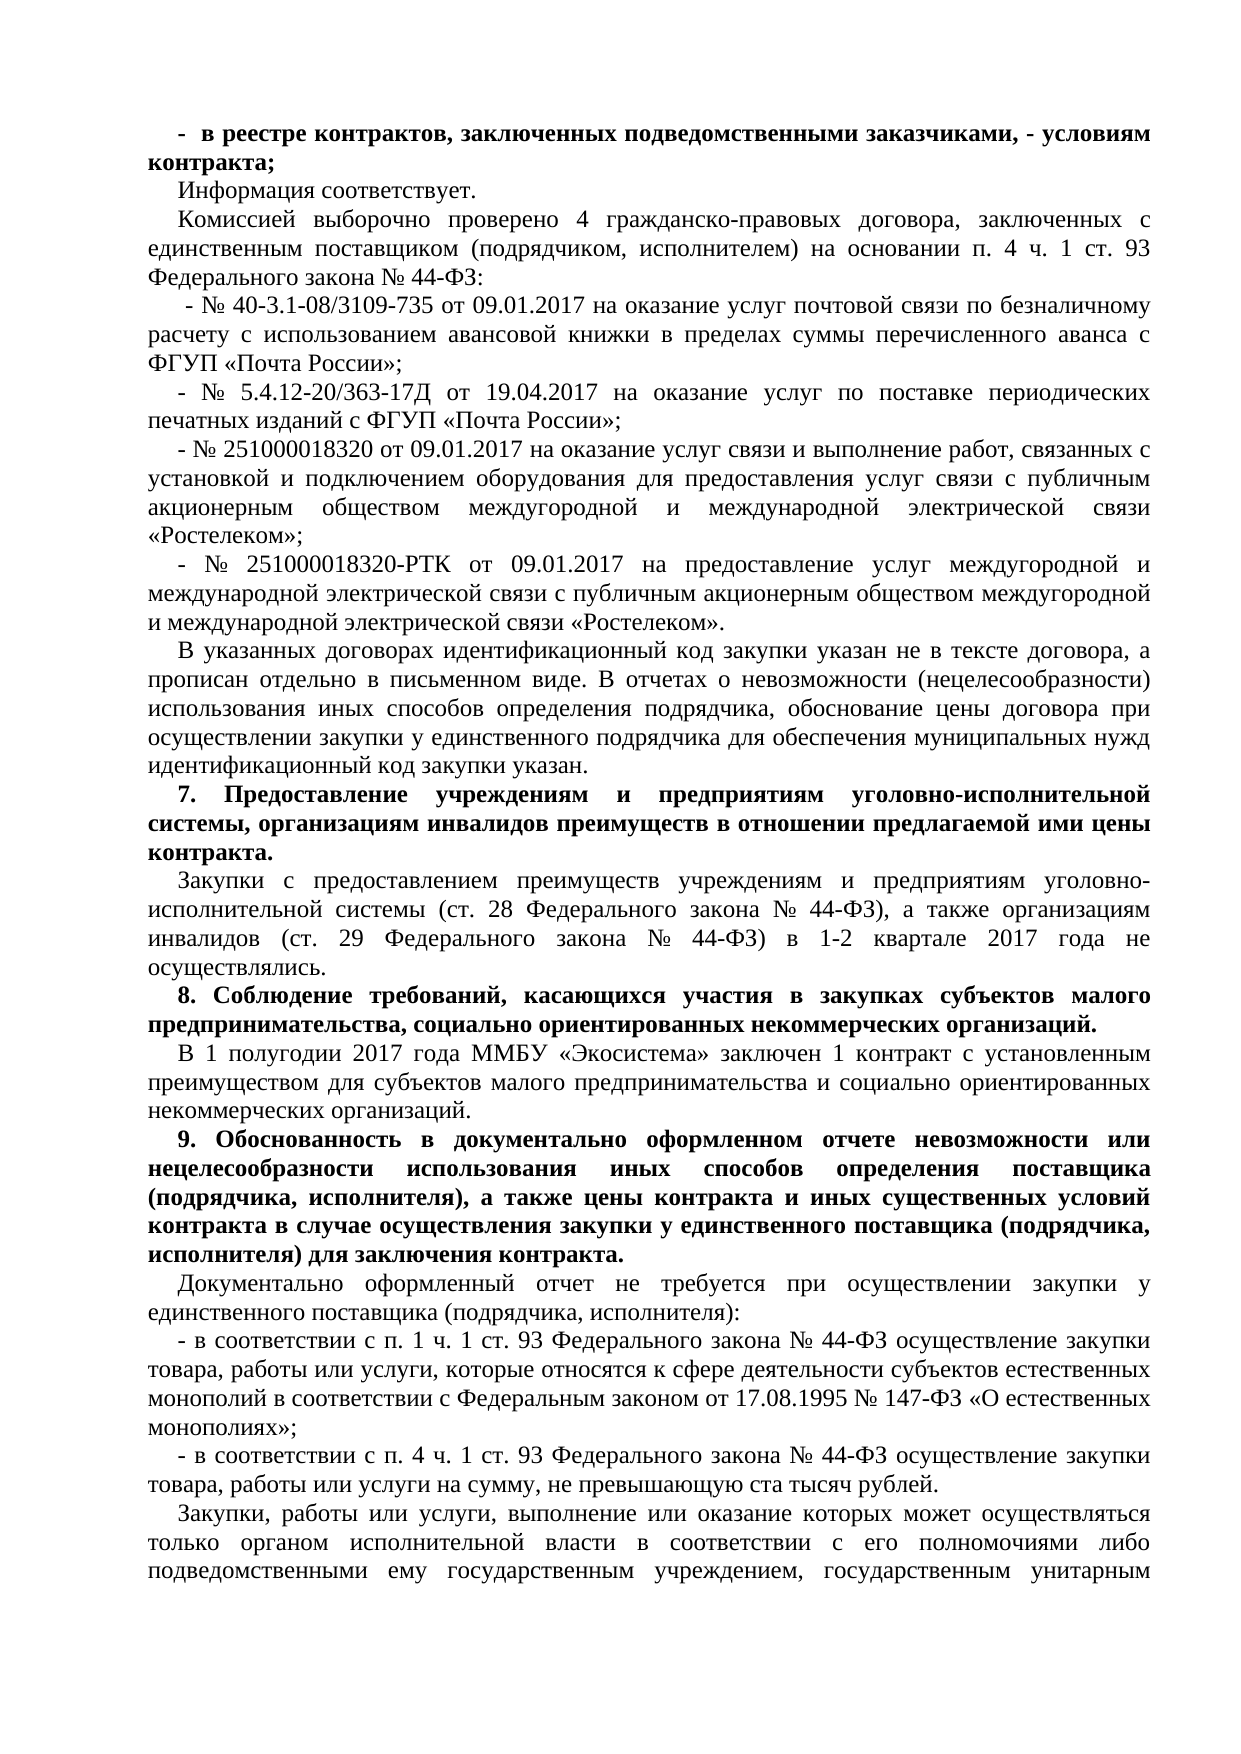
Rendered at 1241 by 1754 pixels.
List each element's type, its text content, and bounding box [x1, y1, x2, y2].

text 7. Предоставление учреждениям и предприятиям уголовно-исполнительной системы, организациям инвалидов преимуществ в отношении предлагаемой ими цены контракта. [148, 779, 1152, 866]
text Документально оформленный отчет не требуется при осуществлении закупки у единственного поставщика (подрядчика, исполнителя): [148, 1268, 1152, 1326]
text - № 5.4.12-20/363-17Д от 19.04.2017 на оказание услуг по поставке периодических печатных изданий с ФГУП «Почта России»; [148, 377, 1152, 434]
text Информация соответствует. [148, 176, 1152, 204]
text - в соответствии с п. 4 ч. 1 ст. 93 Федерального закона № 44-ФЗ осуществление закупки товара, работы или услуги на сумму, не превышающую ста тысяч рублей. [148, 1441, 1152, 1498]
text - в соответствии с п. 1 ч. 1 ст. 93 Федерального закона № 44-ФЗ осуществление закупки товара, работы или услуги, которые относятся к сфере деятельности субъектов естественных монополий в соответствии с Федеральным законом от 17.08.1995 № 147-ФЗ «О естественных монополиях»; [148, 1326, 1152, 1441]
text Закупки с предоставлением преимуществ учреждениям и предприятиям уголовно-исполнительной системы (ст. 28 Федерального закона № 44-ФЗ), а также организациям инвалидов (ст. 29 Федерального закона № 44-ФЗ) в 1-2 квартале 2017 года не осуществлялись. [148, 866, 1152, 981]
text - № 40-3.1-08/3109-735 от 09.01.2017 на оказание услуг почтовой связи по безналичному расчету с использованием авансовой книжки в пределах суммы перечисленного аванса с ФГУП «Почта России»; [148, 291, 1152, 377]
text - в реестре контрактов, заключенных подведомственными заказчиками, - условиям контракта; [148, 118, 1152, 176]
text В указанных договорах идентификационный код закупки указан не в тексте договора, а прописан отдельно в письменном виде. В отчетах о невозможности (нецелесообразности) использования иных способов определения подрядчика, обоснование цены договора при осуществлении закупки у единственного подрядчика для обеспечения муниципальных нужд идентификационный код закупки указан. [148, 636, 1152, 779]
text - № 251000018320 от 09.01.2017 на оказание услуг связи и выполнение работ, связанных с установкой и подключением оборудования для предоставления услуг связи с публичным акционерным обществом междугородной и международной электрической связи «Ростелеком»; [148, 434, 1152, 549]
text - № 251000018320-РТК от 09.01.2017 на предоставление услуг междугородной и международной электрической связи с публичным акционерным обществом междугородной и международной электрической связи «Ростелеком». [148, 549, 1152, 636]
text 9. Обоснованность в документально оформленном отчете невозможности или нецелесообразности использования иных способов определения поставщика (подрядчика, исполнителя), а также цены контракта и иных существенных условий контракта в случае осуществления закупки у единственного поставщика (подрядчика, исполнителя) для заключения контракта. [148, 1124, 1152, 1268]
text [148, 1498, 1152, 1584]
text В 1 полугодии 2017 года ММБУ «Экосистема» заключен 1 контракт с установленным преимуществом для субъектов малого предпринимательства и социально ориентированных некоммерческих организаций. [148, 1038, 1152, 1124]
text Комиссией выборочно проверено 4 гражданско-правовых договора, заключенных с единственным поставщиком (подрядчиком, исполнителем) на основании п. 4 ч. 1 ст. 93 Федерального закона № 44-ФЗ: [148, 204, 1152, 291]
text 8. Соблюдение требований, касающихся участия в закупках субъектов малого предпринимательства, социально ориентированных некоммерческих организаций. [148, 981, 1152, 1038]
